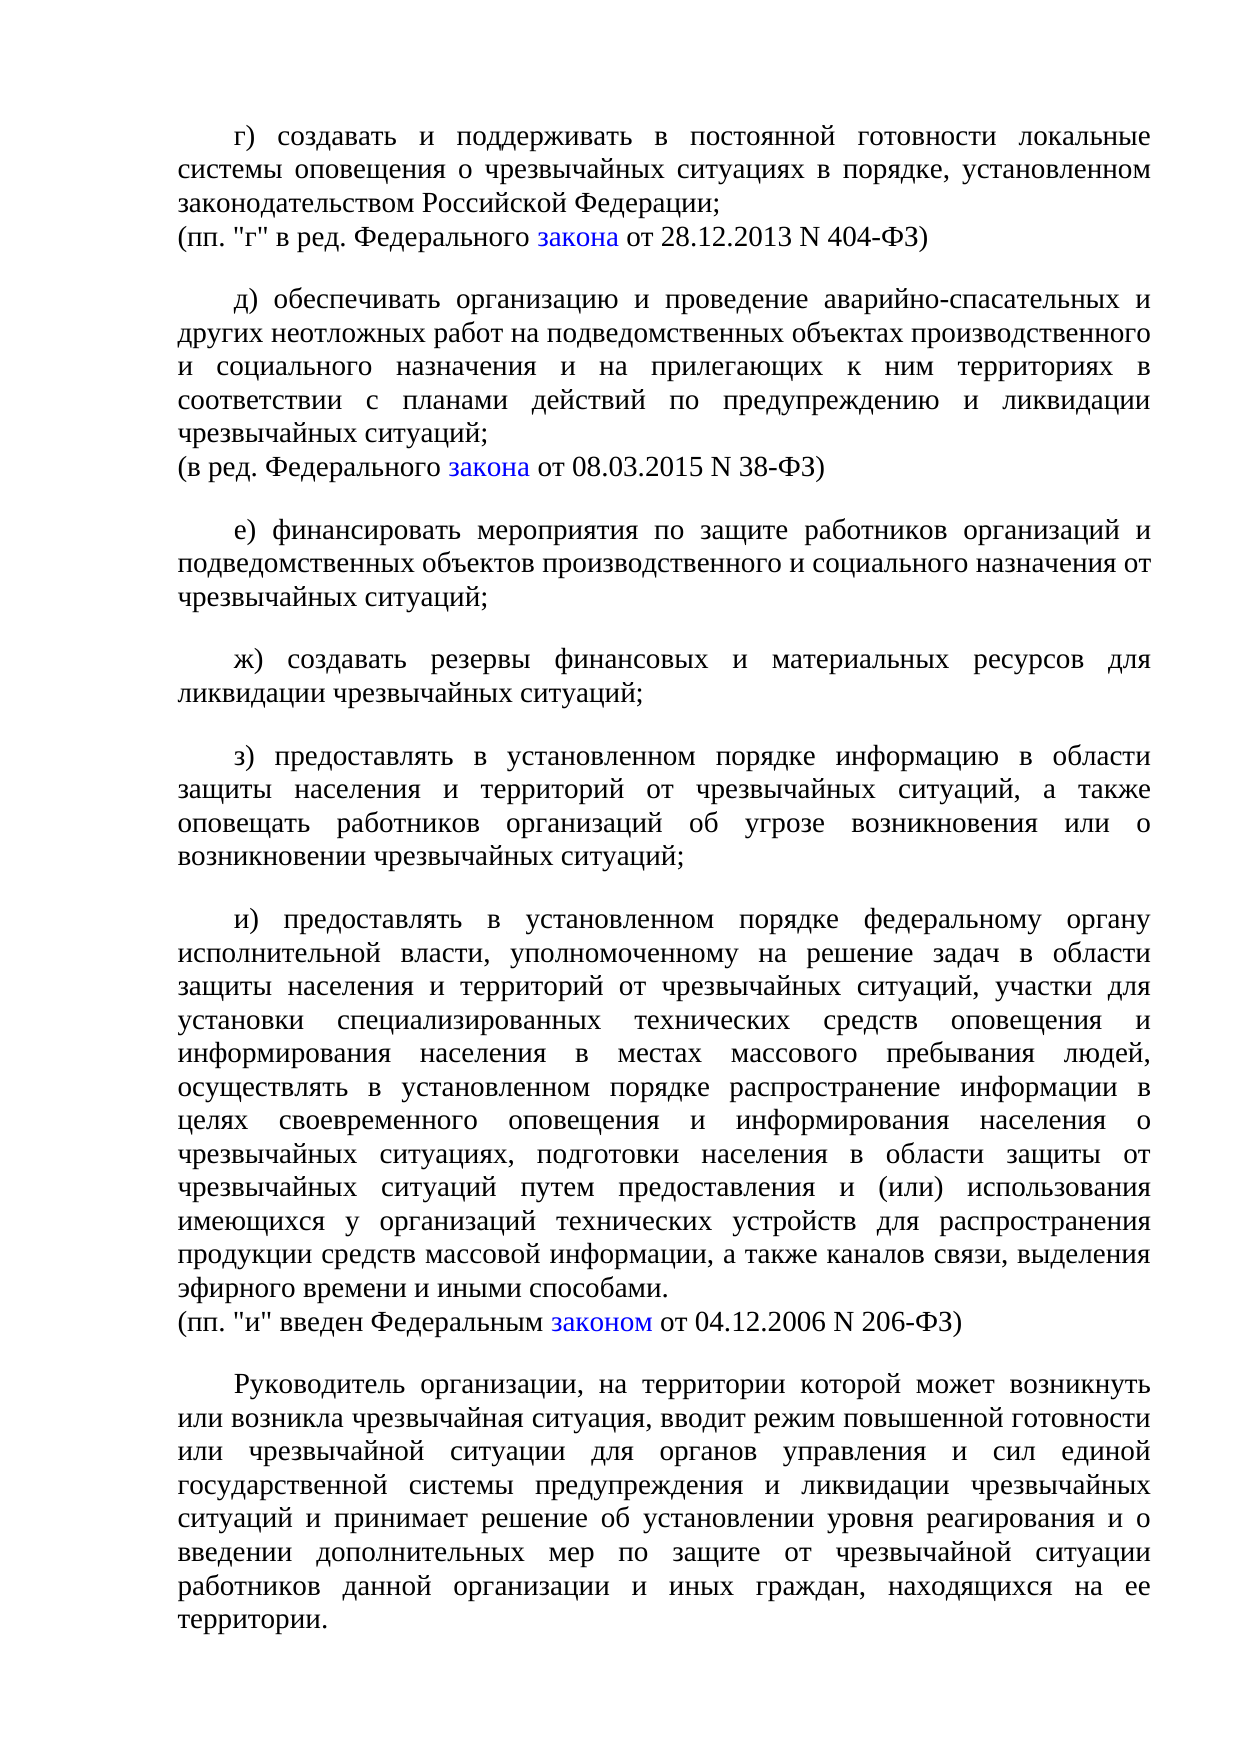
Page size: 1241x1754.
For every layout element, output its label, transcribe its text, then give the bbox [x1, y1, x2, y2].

text ж) создавать резервы финансовых и материальных ресурсов для ликвидации чрезвычайных ситуаций; [177, 642, 1152, 709]
text д) обеспечивать организацию и проведение аварийно-спасательных и других неотложных работ на подведомственных объектах производственного и социального назначения и на прилегающих к ним территориях в соответствии с планами действий по предупреждению и ликвидации чрезвычайных ситуаций; [177, 281, 1152, 449]
text е) финансировать мероприятия по защите работников организаций и подведомственных объектов производственного и социального назначения от чрезвычайных ситуаций; [177, 512, 1152, 612]
text Руководитель организации, на территории которой может возникнуть или возникла чрезвычайная ситуация, вводит режим повышенной готовности или чрезвычайной ситуации для органов управления и сил единой государственной системы предупреждения и ликвидации чрезвычайных ситуаций и принимает решение об установлении уровня реагирования и о введении дополнительных мер по защите от чрезвычайной ситуации работников данной организации и иных граждан, находящихся на ее территории. [177, 1366, 1152, 1635]
text (пп. "г" в ред. Федерального закона от 28.12.2013 N 404-ФЗ) [177, 219, 1152, 252]
text (в ред. Федерального закона от 08.03.2015 N 38-ФЗ) [177, 449, 1152, 483]
text (пп. "и" введен Федеральным законом от 04.12.2006 N 206-ФЗ) [177, 1304, 1152, 1337]
text з) предоставлять в установленном порядке информацию в области защиты населения и территорий от чрезвычайных ситуаций, а также оповещать работников организаций об угрозе возникновения или о возникновении чрезвычайных ситуаций; [177, 738, 1152, 872]
text г) создавать и поддерживать в постоянной готовности локальные системы оповещения о чрезвычайных ситуациях в порядке, установленном законодательством Российской Федерации; [177, 118, 1152, 219]
text и) предоставлять в установленном порядке федеральному органу исполнительной власти, уполномоченному на решение задач в области защиты населения и территорий от чрезвычайных ситуаций, участки для установки специализированных технических средств оповещения и информирования населения в местах массового пребывания людей, осуществлять в установленном порядке распространение информации в целях своевременного оповещения и информирования населения о чрезвычайных ситуациях, подготовки населения в области защиты от чрезвычайных ситуаций путем предоставления и (или) использования имеющихся у организаций технических устройств для распространения продукции средств массовой информации, а также каналов связи, выделения эфирного времени и иными способами. [177, 901, 1152, 1304]
